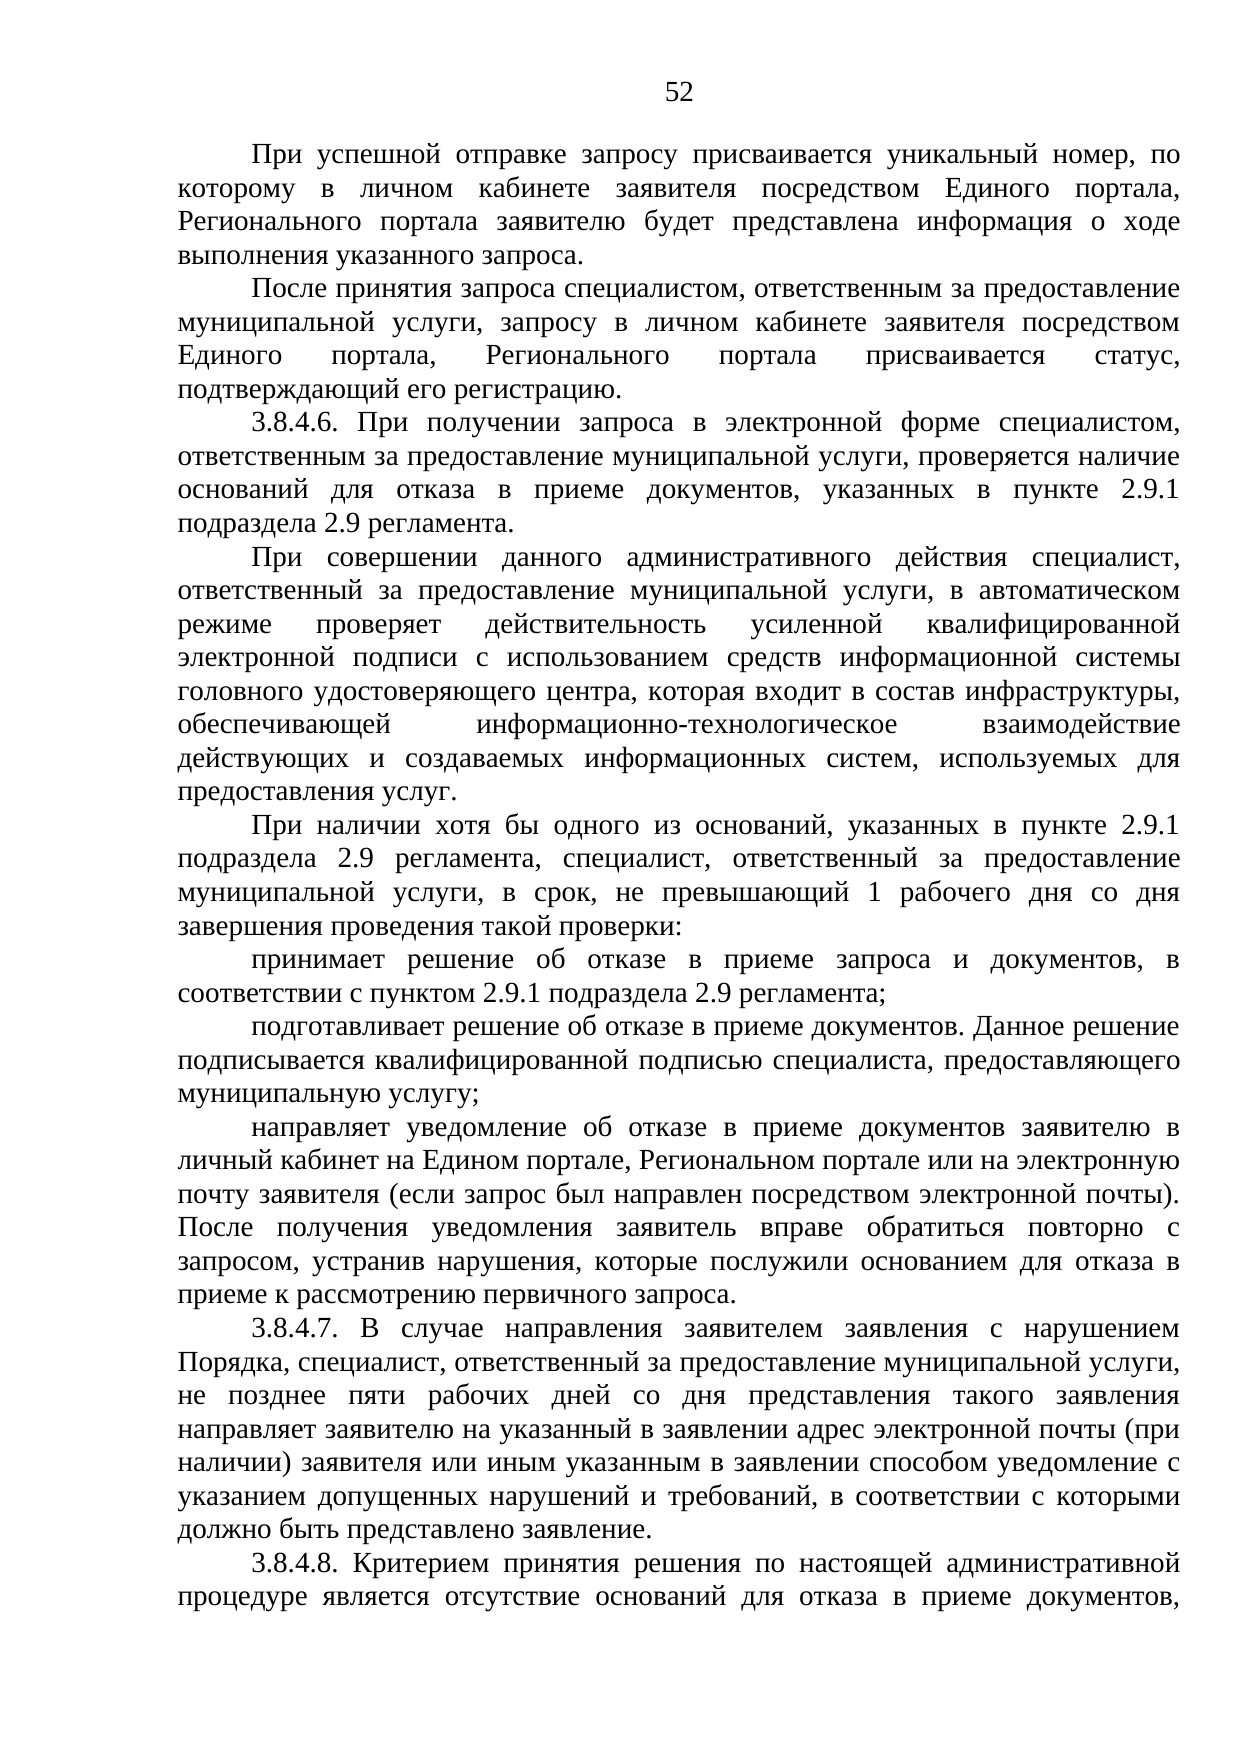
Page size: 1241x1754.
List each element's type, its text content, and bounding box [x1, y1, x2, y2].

list После принятия запроса специалистом, ответственным за предоставление муниципальной услуги, запросу в личном кабинете заявителя посредством Единого портала, Регионального портала присваивается статус, подтверждающий его регистрацию. [177, 270, 1181, 404]
list принимает решение об отказе в приеме запроса и документов, в соответствии с пунктом 2.9.1 подраздела 2.9 регламента; [177, 941, 1181, 1008]
list При успешной отправке запросу присваивается уникальный номер, по которому в личном кабинете заявителя посредством Единого портала, Регионального портала заявителю будет представлена информация о ходе выполнения указанного запроса. [177, 136, 1181, 270]
list При наличии хотя бы одного из оснований, указанных в пункте 2.9.1 подраздела 2.9 регламента, специалист, ответственный за предоставление муниципальной услуги, в срок, не превышающий 1 рабочего дня со дня завершения проведения такой проверки: [177, 807, 1181, 941]
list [177, 1545, 1181, 1612]
list подготавливает решение об отказе в приеме документов. Данное решение подписывается квалифицированной подписью специалиста, предоставляющего муниципальную услугу; [177, 1008, 1181, 1109]
list 3.8.4.7. В случае направления заявителем заявления с нарушением Порядка, специалист, ответственный за предоставление муниципальной услуги, не позднее пяти рабочих дней со дня представления такого заявления направляет заявителю на указанный в заявлении адрес электронной почты (при наличии) заявителя или иным указанным в заявлении способом уведомление с указанием допущенных нарушений и требований, в соответствии с которыми должно быть представлено заявление. [177, 1310, 1181, 1545]
list При совершении данного административного действия специалист, ответственный за предоставление муниципальной услуги, в автоматическом режиме проверяет действительность усиленной квалифицированной электронной подписи с использованием средств информационной системы головного удостоверяющего центра, которая входит в состав инфраструктуры, обеспечивающей информационно-технологическое взаимодействие действующих и создаваемых информационных систем, используемых для предоставления услуг. [177, 539, 1181, 807]
list направляет уведомление об отказе в приеме документов заявителю в личный кабинет на Едином портале, Региональном портале или на электронную почту заявителя (если запрос был направлен посредством электронной почты). После получения уведомления заявитель вправе обратиться повторно с запросом, устранив нарушения, которые послужили основанием для отказа в приеме к рассмотрению первичного запроса. [177, 1109, 1181, 1310]
list 3.8.4.6. При получении запроса в электронной форме специалистом, ответственным за предоставление муниципальной услуги, проверяется наличие оснований для отказа в приеме документов, указанных в пункте 2.9.1 подраздела 2.9 регламента. [177, 404, 1181, 539]
